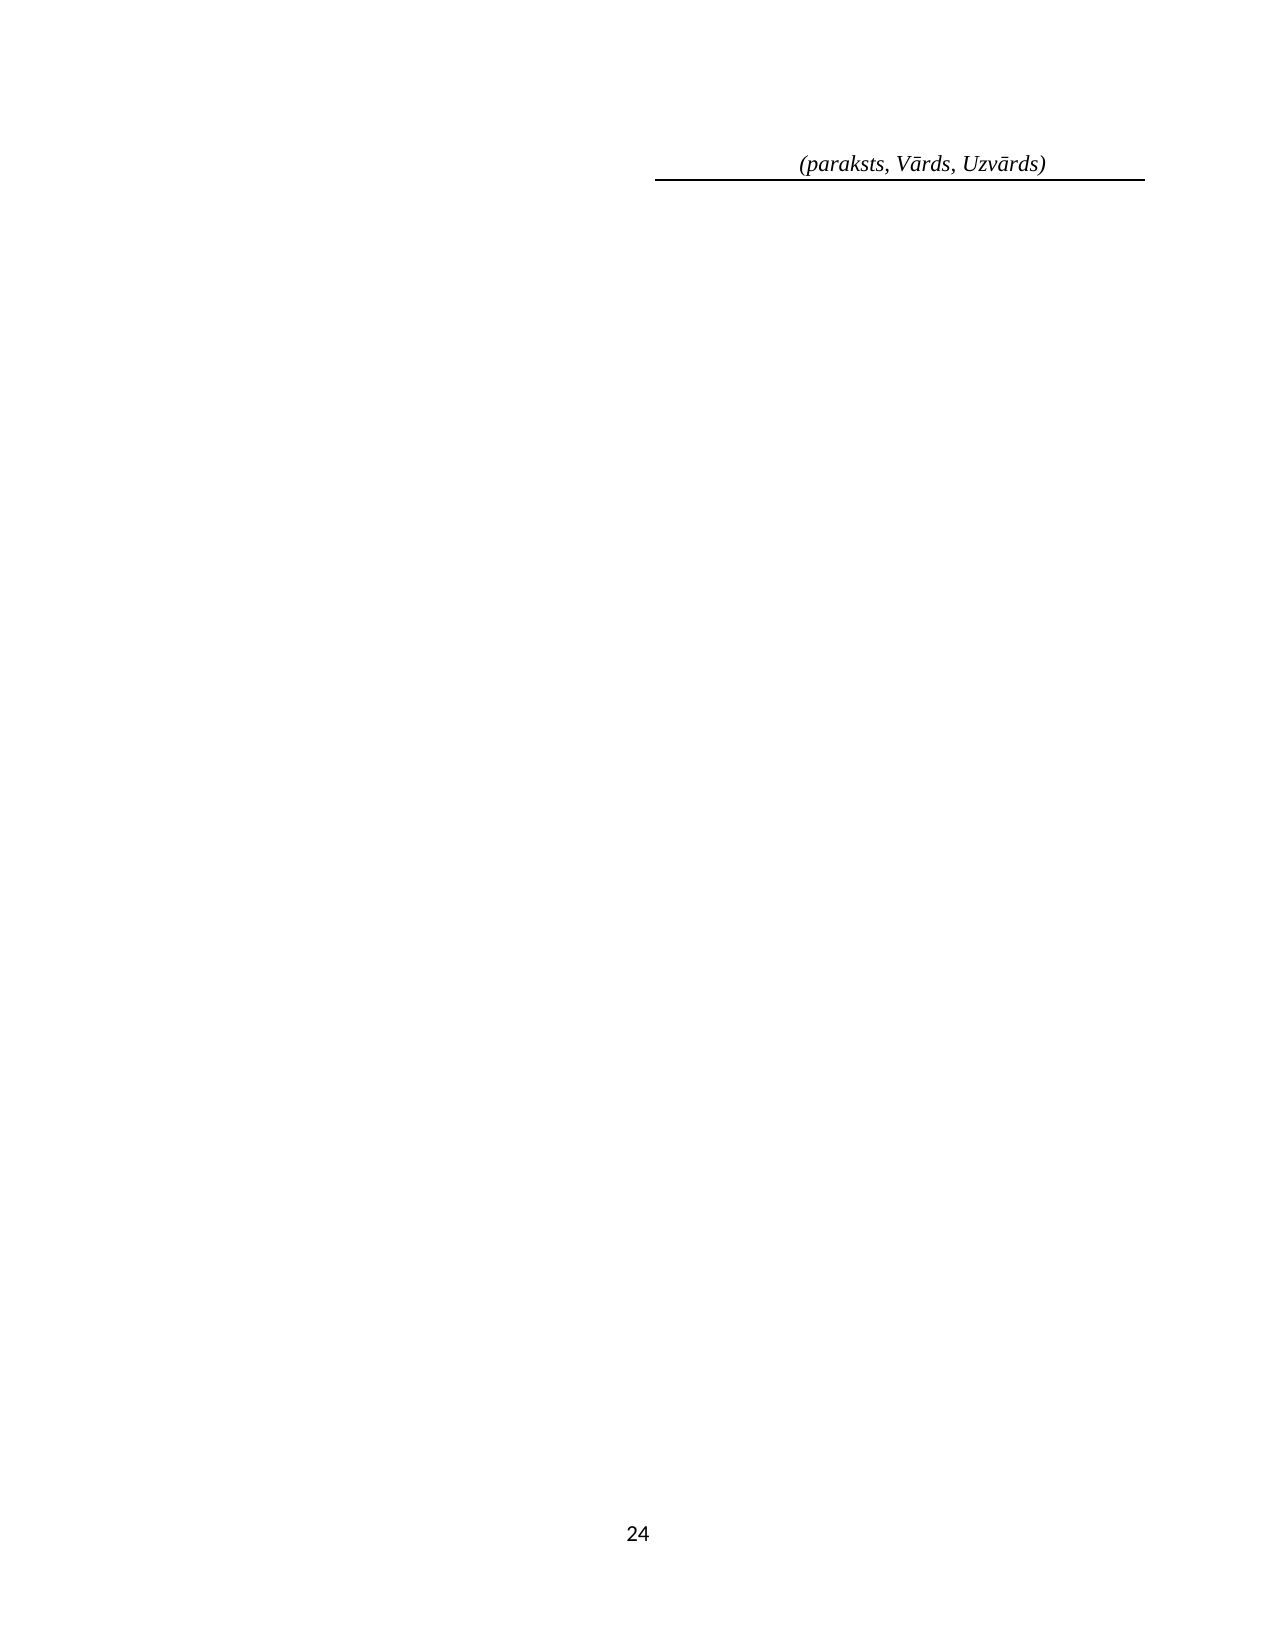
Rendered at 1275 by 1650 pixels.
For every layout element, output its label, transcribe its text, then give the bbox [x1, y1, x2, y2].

text (paraksts, Vārds, Uzvārds) [150, 150, 1125, 176]
